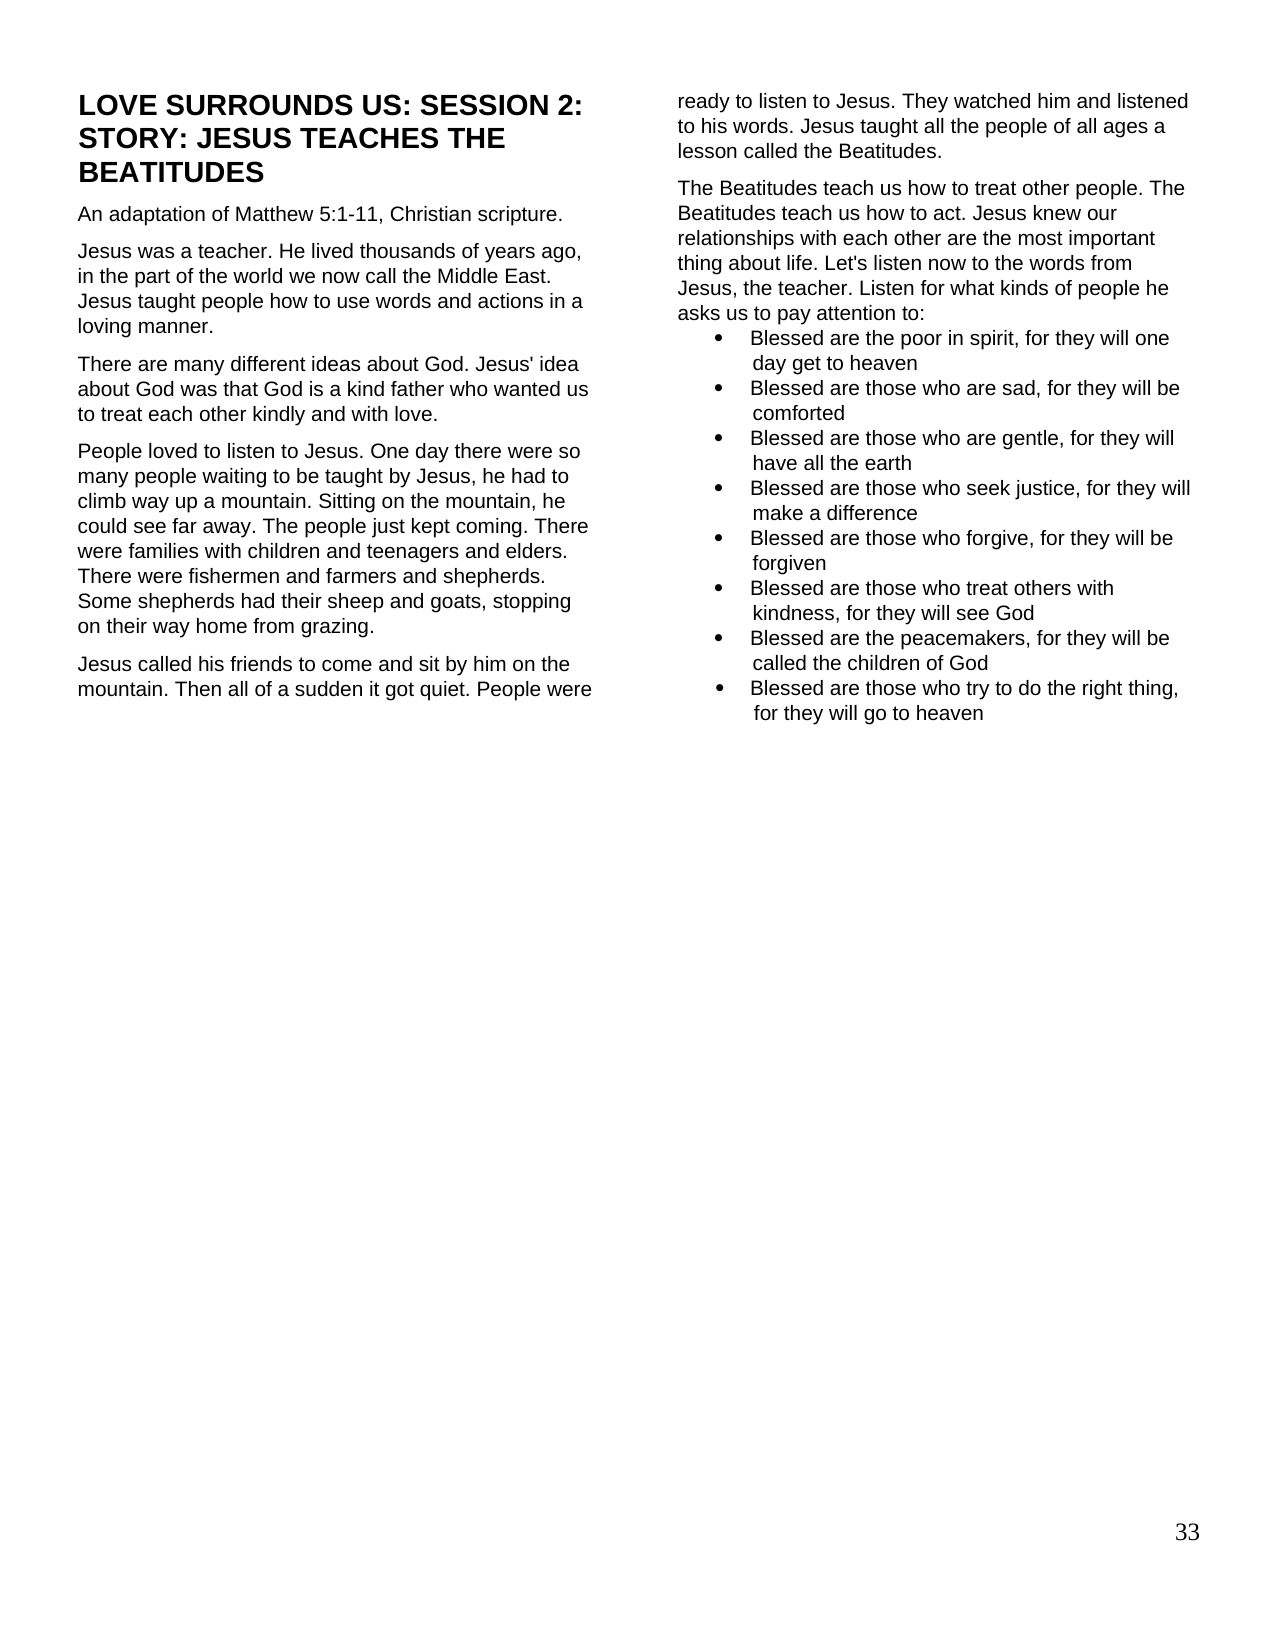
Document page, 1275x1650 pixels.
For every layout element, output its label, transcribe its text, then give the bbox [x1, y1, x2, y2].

list Blessed are those who are gentle, for they will have all the earth [715, 425, 1197, 475]
text People loved to listen to Jesus. One day there were so many people waiting to be taught by Jesus, he had to climb way up a mountain. Sitting on the mountain, he could see far away. The people just kept coming. There were families with children and teenagers and elders. There were fishermen and farmers and shepherds. Some shepherds had their sheep and goats, stopping on their way home from grazing. [77, 438, 597, 638]
list Blessed are the poor in spirit, for they will one day get to heaven [715, 325, 1197, 375]
text The Beatitudes teach us how to treat other people. The Beatitudes teach us how to act. Jesus knew our relationships with each other are the most important thing about life. Let's listen now to the words from Jesus, the teacher. Listen for what kinds of people he asks us to pay attention to: [677, 175, 1197, 325]
subtitle LOVE SURROUNDS US: SESSION 2: STORY: JESUS TEACHES THE BEATITUDES [78, 87, 597, 188]
list Blessed are the peacemakers, for they will be called the children of God [715, 625, 1197, 675]
text Jesus was a teacher. He lived thousands of years ago, in the part of the world we now call the Middle East. Jesus taught people how to use words and actions in a loving manner. [77, 238, 597, 338]
text Jesus called his friends to come and sit by him on the mountain. Then all of a sudden it got quiet. People were ready to listen to Jesus. They watched him and listened to his words. Jesus taught all the people of all ages a lesson called the Beatitudes. [77, 651, 597, 701]
text There are many different ideas about God. Jesus' idea about God was that God is a kind father who wanted us to treat each other kindly and with love. [77, 351, 597, 426]
list Blessed are those who seek justice, for they will make a difference [715, 475, 1197, 525]
text An adaptation of Matthew 5:1-11, Christian scripture. [77, 201, 597, 226]
list Blessed are those who try to do the right thing, for they will go to heaven [716, 675, 1196, 725]
list Blessed are those who forgive, for they will be forgiven [715, 525, 1197, 575]
text Jesus called his friends to come and sit by him on the mountain. Then all of a sudden it got quiet. People were ready to listen to Jesus. They watched him and listened to his words. Jesus taught all the people of all ages a lesson called the Beatitudes. [677, 87, 1197, 162]
list Blessed are those who are sad, for they will be comforted [715, 375, 1197, 425]
list Blessed are those who treat others with kindness, for they will see God [715, 575, 1197, 625]
